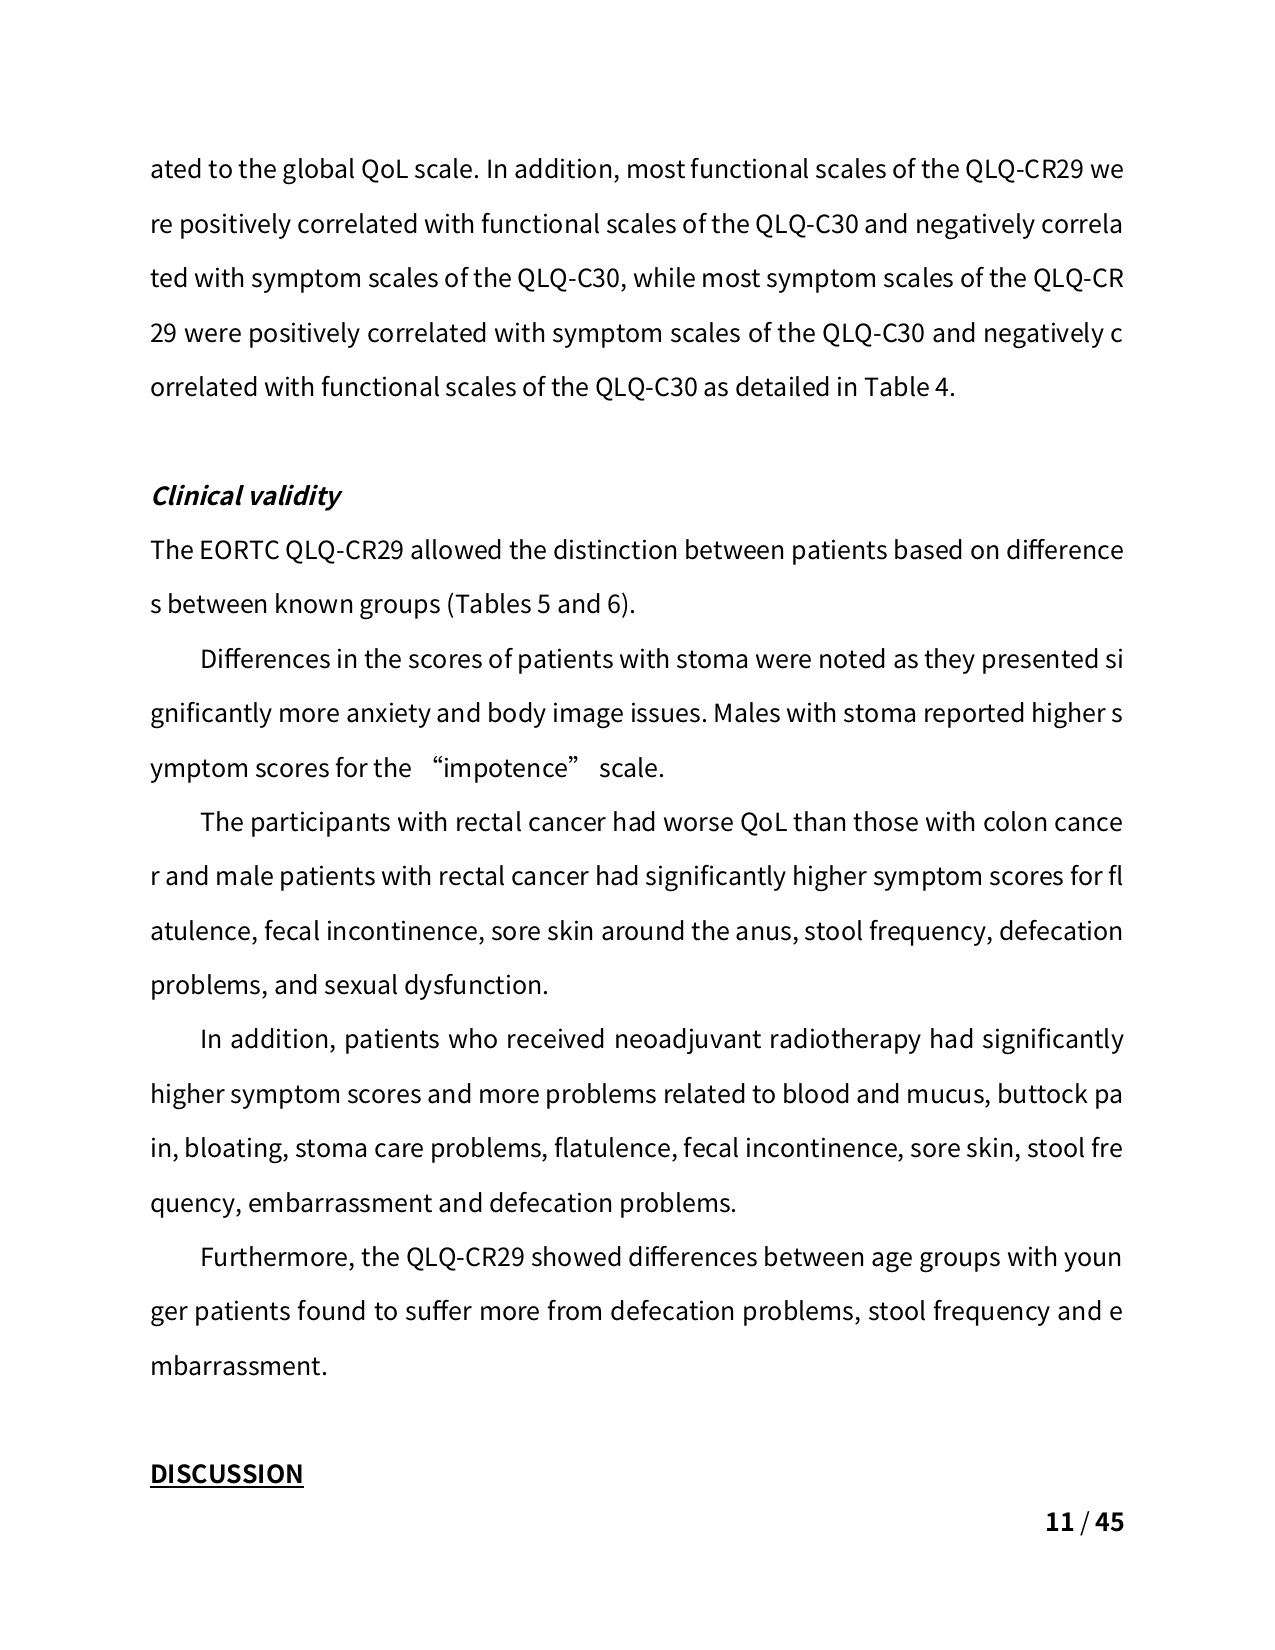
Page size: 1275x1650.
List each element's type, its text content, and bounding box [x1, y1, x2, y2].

text DISCUSSION [150, 1455, 1125, 1491]
text Clinical validity [150, 476, 1125, 512]
text In addition, patients who received neoadjuvant radiotherapy had significantly higher symptom scores and more problems related to blood and mucus, buttock pain, bloating, stoma care problems, flatulence, fecal incontinence, sore skin, stool frequency, embarrassment and defecation problems. [150, 1020, 1125, 1219]
text Differences in the scores of patients with stoma were noted as they presented significantly more anxiety and body image issues. Males with stoma reported higher symptom scores for the “impotence” scale. [150, 639, 1125, 784]
text The EORTC QLQ-CR29 allowed the distinction between patients based on differences between known groups (Tables 5 and 6). [150, 531, 1125, 621]
text The participants with rectal cancer had worse QoL than those with colon cancer and male patients with rectal cancer had significantly higher symptom scores for flatulence, fecal incontinence, sore skin around the anus, stool frequency, defecation problems, and sexual dysfunction. [150, 802, 1125, 1002]
text Furthermore, the QLQ-CR29 showed differences between age groups with younger patients found to suffer more from defecation problems, stool frequency and embarrassment. [150, 1237, 1125, 1382]
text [150, 150, 1125, 404]
